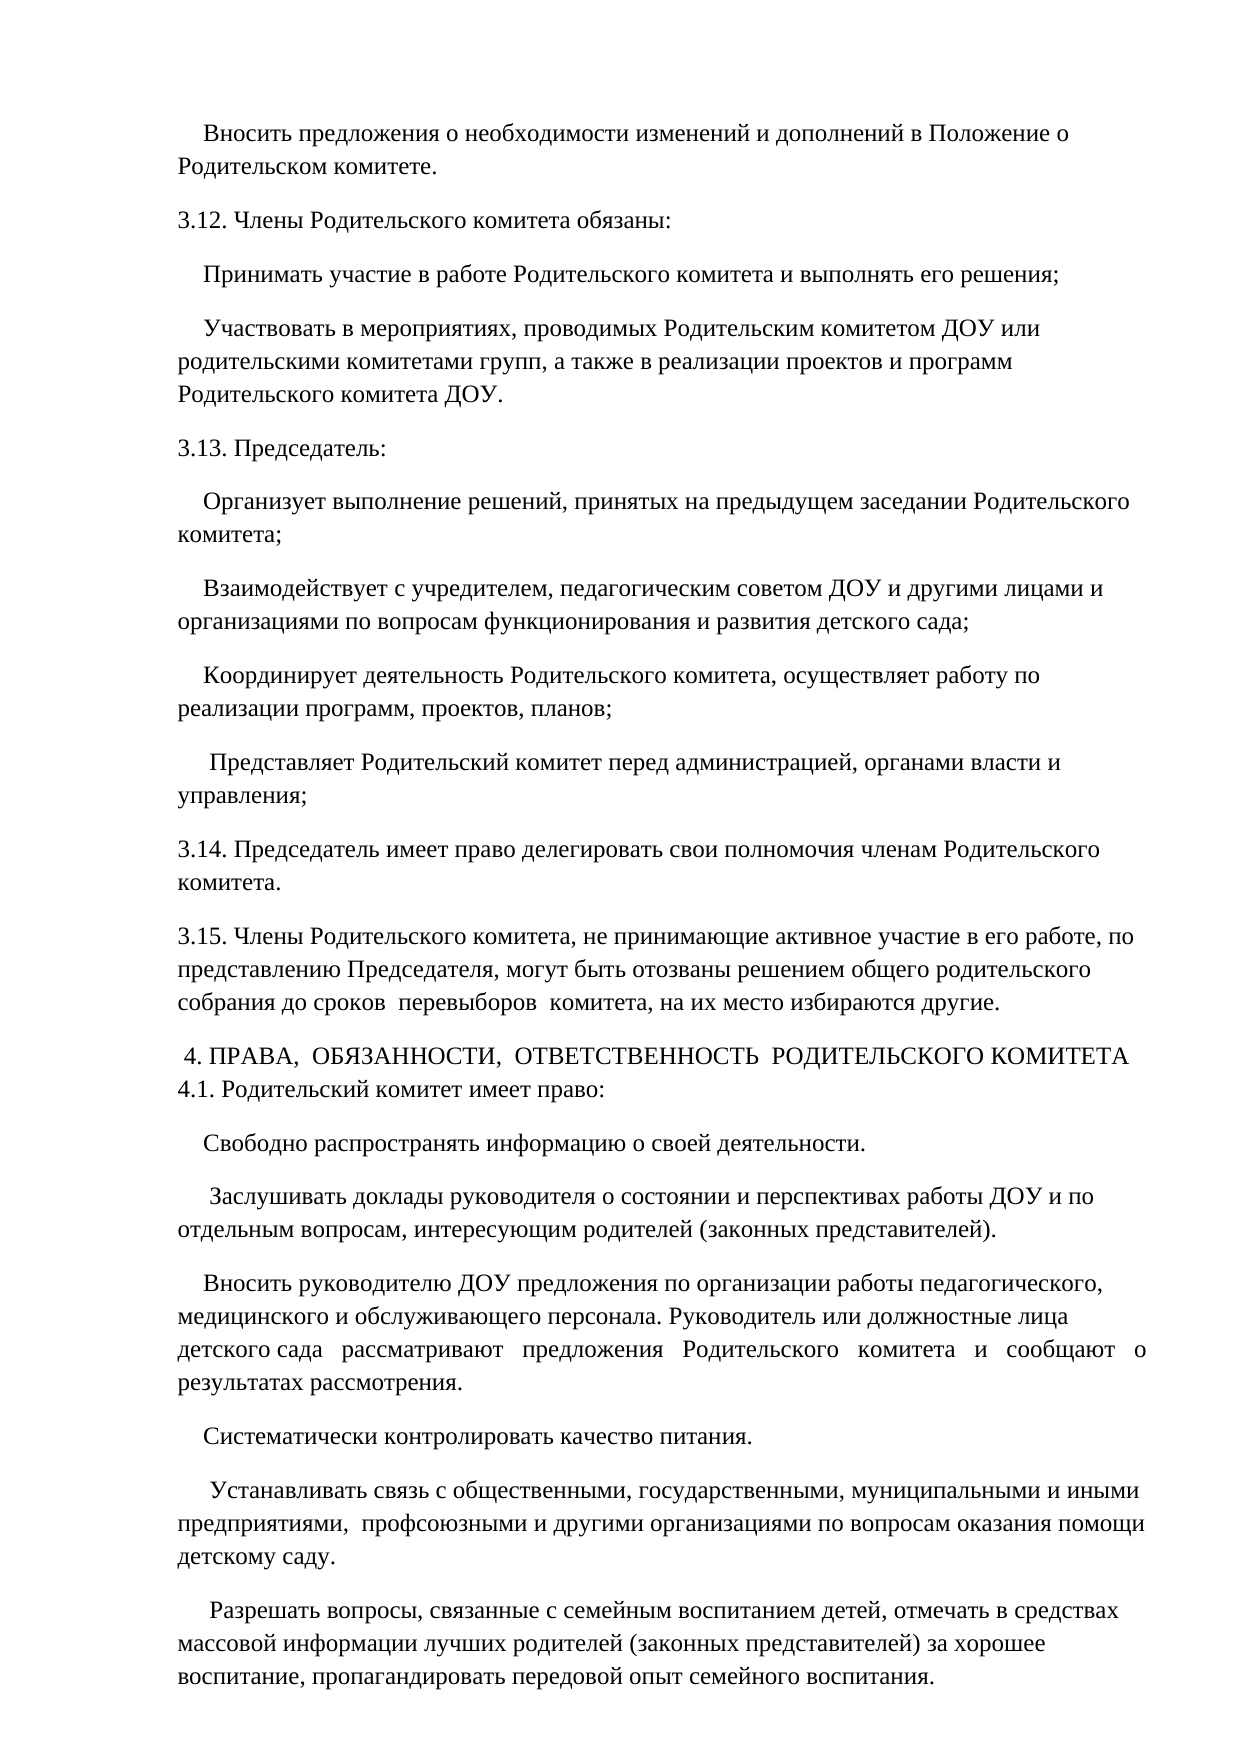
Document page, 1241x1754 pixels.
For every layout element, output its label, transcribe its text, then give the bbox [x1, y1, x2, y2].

text  Организует выполнение решений, принятых на предыдущем заседании Родительского комитета; [177, 486, 1152, 548]
text  Устанавливать связь с общественными, государственными, муниципальными и иными предприятиями, профсоюзными и другими организациями по вопросам оказания помощи детскому саду. [177, 1475, 1152, 1570]
text 3.14. Председатель имеет право делегировать свои полномочия членам Родительского комитета. [177, 834, 1152, 896]
text  Разрешать вопросы, связанные с семейным воспитанием детей, отмечать в средствах массовой информации лучших родителей (законных представителей) за хорошее воспитание, пропагандировать передовой опыт семейного воспитания. [177, 1595, 1152, 1690]
text  Принимать участие в работе Родительского комитета и выполнять его решения; [177, 259, 1152, 288]
text 3.12. Члены Родительского комитета обязаны: [177, 205, 1152, 234]
text  Вносить предложения о необходимости изменений и дополнений в Положение о Родительском комитете. [177, 118, 1152, 180]
text 4. ПРАВА, ОБЯЗАННОСТИ, ОТВЕТСТВЕННОСТЬ РОДИТЕЛЬСКОГО КОМИТЕТА 4.1. Родительский комитет имеет право: [177, 1041, 1152, 1102]
text  Заслушивать доклады руководителя о состоянии и перспективах работы ДОУ и по отдельным вопросам, интересующим родителей (законных представителей). [177, 1181, 1152, 1243]
text  Участвовать в мероприятиях, проводимых Родительским комитетом ДОУ или родительскими комитетами групп, а также в реализации проектов и программ Родительского комитета ДОУ. [177, 313, 1152, 407]
text  Координирует деятельность Родительского комитета, осуществляет работу по реализации программ, проектов, планов; [177, 660, 1152, 722]
text  Представляет Родительский комитет перед администрацией, органами власти и управления; [177, 747, 1152, 809]
text 3.13. Председатель: [177, 433, 1152, 461]
text  Систематически контролировать качество питания. [177, 1421, 1152, 1450]
text  Вносить руководителю ДОУ предложения по организации работы педагогического, медицинского и обслуживающего персонала. Руководитель или должностные лица детского сада рассматривают предложения Родительского комитета и сообщают о результатах рассмотрения. [177, 1268, 1152, 1396]
text  Свободно распространять информацию о своей деятельности. [177, 1128, 1152, 1156]
text  Взаимодействует с учредителем, педагогическим советом ДОУ и другими лицами и организациями по вопросам функционирования и развития детского сада; [177, 573, 1152, 635]
text 3.15. Члены Родительского комитета, не принимающие активное участие в его работе, по представлению Председателя, могут быть отозваны решением общего родительского собрания до сроков перевыборов комитета, на их место избираются другие. [177, 921, 1152, 1016]
